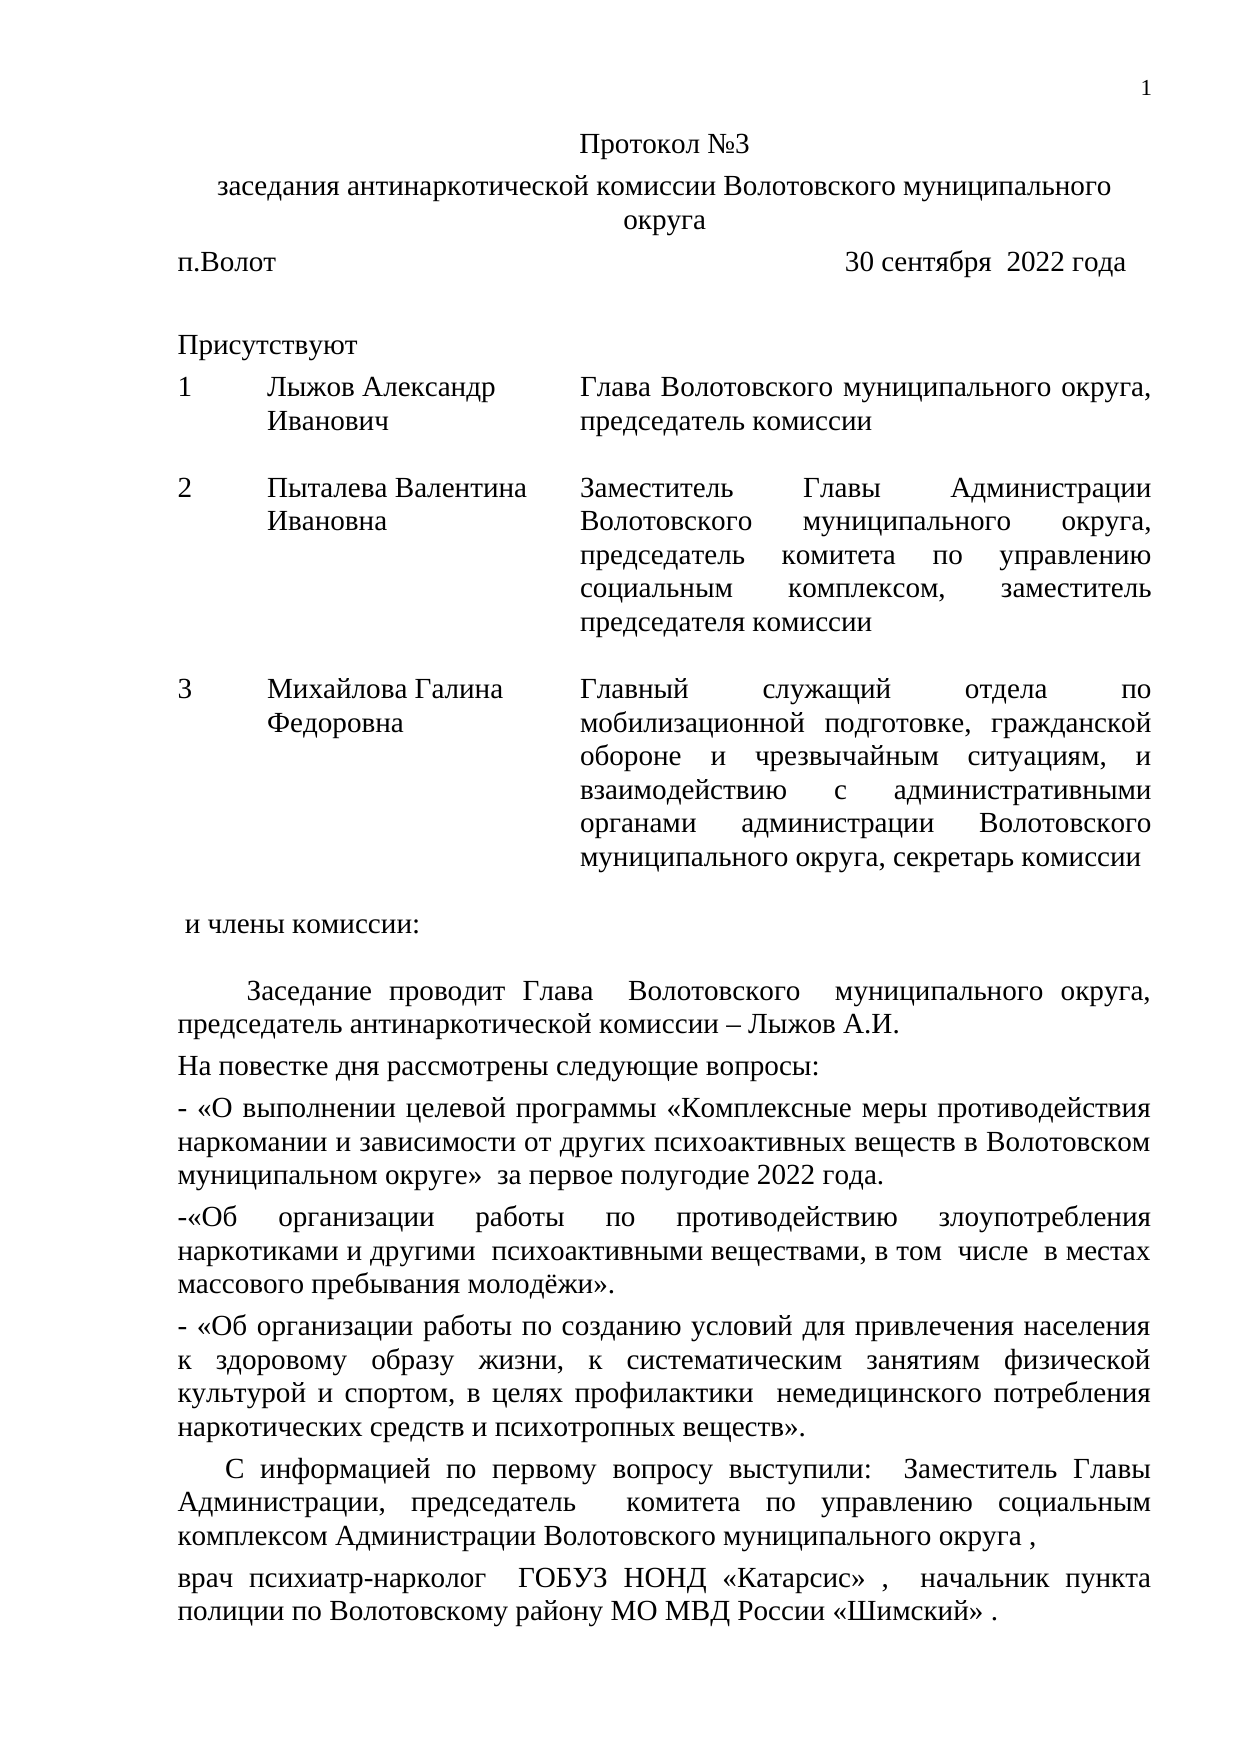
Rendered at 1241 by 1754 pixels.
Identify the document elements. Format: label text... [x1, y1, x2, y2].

table_header 1 [166, 369, 256, 470]
text врач психиатр-нарколог ГОБУЗ НОНД «Катарсис» , начальник пункта полиции по Волотовскому району МО МВД России «Шимский» . [177, 1560, 1152, 1627]
table_cell Заместитель Главы Администрации Волотовского муниципального округа, председатель комитета по управлению социальным комплексом, заместитель председателя комиссии Главный служащий отдела по мобилизационной подготовке, гражданской обороне и чрезвычайным ситуациям, и взаимодействию с административными органами администрации Волотовского муниципального округа, секретарь комиссии [569, 470, 1163, 872]
table_header Лыжов Александр Иванович [256, 369, 568, 470]
text - «Об организации работы по созданию условий для привлечения населения к здоровому образу жизни, к систематическим занятиям физической культурой и спортом, в целях профилактики немедицинского потребления наркотических средств и психотропных веществ». [177, 1308, 1152, 1442]
table_header Глава Волотовского муниципального округа, председатель комиссии [569, 369, 1163, 470]
text Заседание проводит Глава Волотовского муниципального округа, председатель антинаркотической комиссии – Лыжов А.И. [177, 973, 1152, 1040]
text С информацией по первому вопросу выступили: Заместитель Главы Администрации, председатель комитета по управлению социальным комплексом Администрации Волотовского муниципального округа , [177, 1451, 1152, 1551]
text На повестке дня рассмотрены следующие вопросы: [177, 1048, 1152, 1082]
table_cell и члены комиссии: [166, 873, 1163, 973]
table_cell 2 3 [166, 470, 256, 872]
text Протокол №3 [177, 126, 1152, 160]
text Присутствуют [177, 327, 1152, 361]
text - «О выполнении целевой программы «Комплексные меры противодействия наркомании и зависимости от других психоактивных веществ в Волотовском муниципальном округе» за первое полугодие 2022 года. [177, 1090, 1152, 1191]
text п.Волот 30 сентября 2022 года [177, 244, 1152, 277]
text заседания антинаркотической комиссии Волотовского муниципального округа [177, 168, 1152, 235]
text -«Об организации работы по противодействию злоупотребления наркотиками и другими психоактивными веществами, в том числе в местах массового пребывания молодёжи». [177, 1199, 1152, 1300]
table_cell Пыталева Валентина Ивановна Михайлова Галина Федоровна [256, 470, 568, 872]
